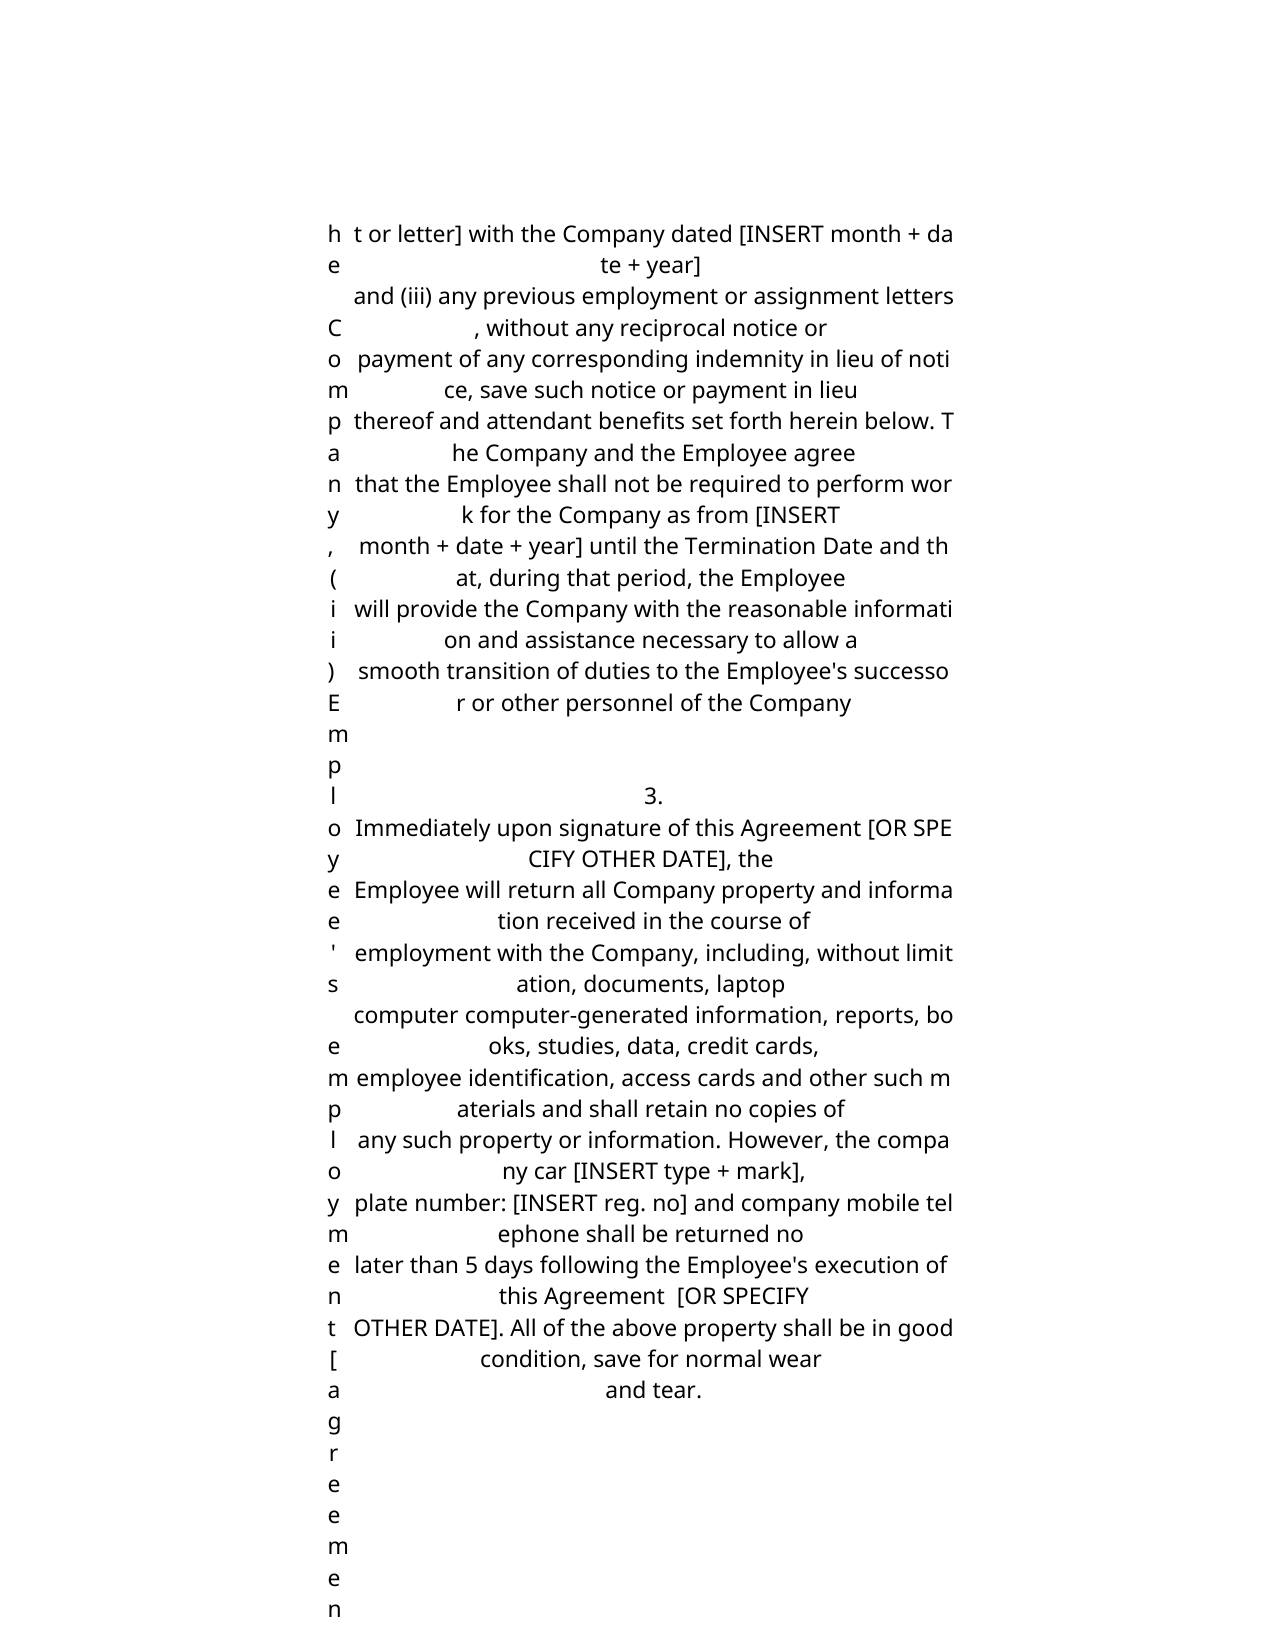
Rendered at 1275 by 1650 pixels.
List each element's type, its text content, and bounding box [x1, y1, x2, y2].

text employment with the Company, including, without limitation, documents, laptop computer computer-generated information, reports, books, studies, data, credit cards, [353, 937, 954, 1062]
text plate number: [INSERT reg. no] and company mobile telephone shall be returned no later than 5 days following the Employee's execution of this Agreement [OR SPECIFY [353, 1187, 954, 1312]
text 3. Immediately upon signature of this Agreement [OR SPECIFY OTHER DATE], the Employee will return all Company property and information received in the course of [353, 780, 954, 937]
text OTHER DATE]. All of the above property shall be in good condition, save for normal wear and tear. [353, 1312, 954, 1405]
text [353, 218, 954, 468]
text that the Employee shall not be required to perform work for the Company as from [INSERT month + date + year] until the Termination Date and that, during that period, the Employee will provide the Company with the reasonable information and assistance necessary to allow a smooth transition of duties to the Employee's successor or other personnel of the Company [353, 468, 954, 718]
text employee identification, access cards and other such materials and shall retain no copies of any such property or information. However, the company car [INSERT type + mark], [353, 1062, 954, 1187]
